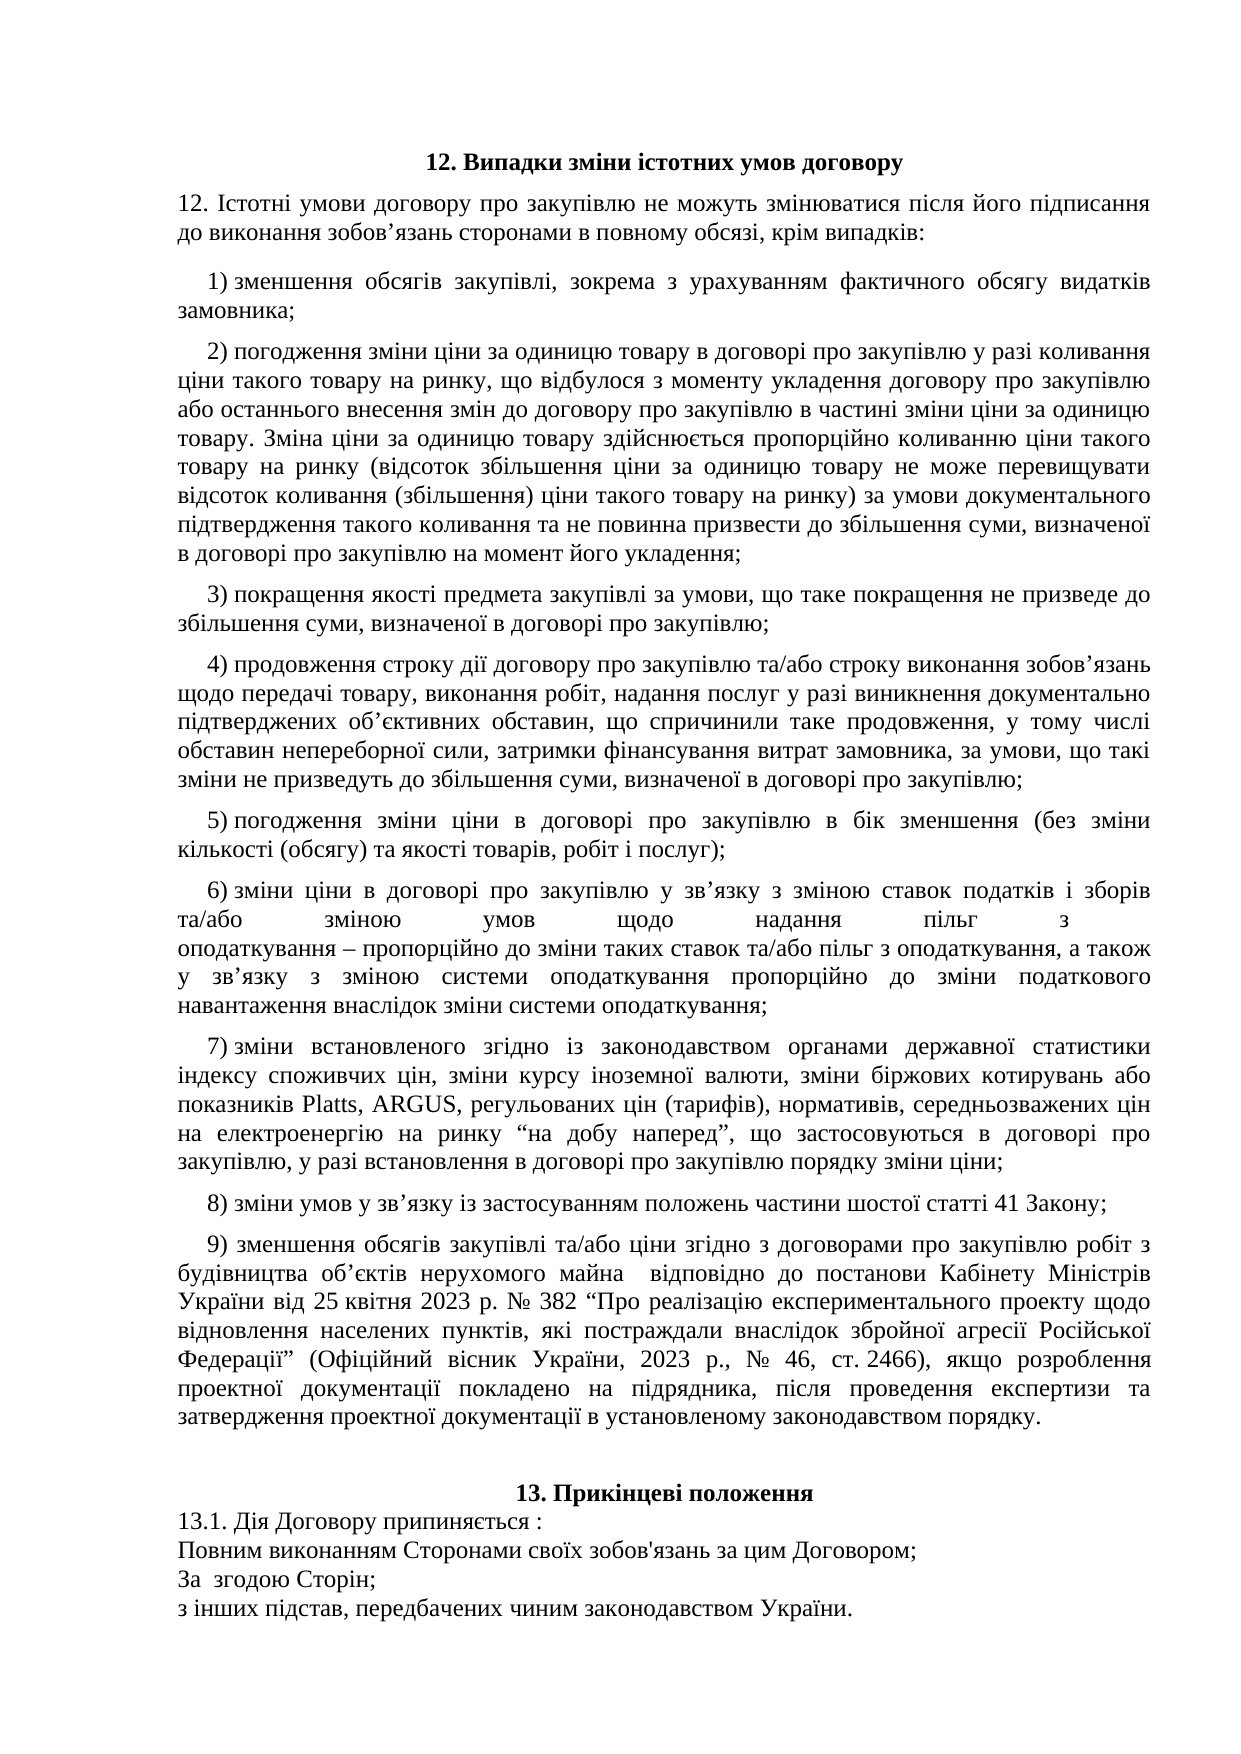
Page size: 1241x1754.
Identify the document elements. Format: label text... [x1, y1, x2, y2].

text 7) зміни встановленого згідно із законодавством органами державної статистики індексу споживчих цін, зміни курсу іноземної валюти, зміни біржових котирувань або показників Platts, ARGUS, регульованих цін (тарифів), нормативів, середньозважених цін на електроенергію на ринку “на добу наперед”, що застосовуються в договорі про закупівлю, у разі встановлення в договорі про закупівлю порядку зміни ціни; [177, 1031, 1152, 1175]
text 1) зменшення обсягів закупівлі, зокрема з урахуванням фактичного обсягу видатків замовника; [177, 266, 1152, 324]
text 4) продовження строку дії договору про закупівлю та/або строку виконання зобов’язань щодо передачі товару, виконання робіт, надання послуг у разі виникнення документально підтверджених об’єктивних обставин, що спричинили таке продовження, у тому числі обставин непереборної сили, затримки фінансування витрат замовника, за умови, що такі зміни не призведуть до збільшення суми, визначеної в договорі про закупівлю; [177, 649, 1152, 793]
text 12. Істотні умови договору про закупівлю не можуть змінюватися після його підписання до виконання зобов’язань сторонами в повному обсязі, крім випадків: [177, 188, 1152, 246]
text 12. Випадки зміни істотних умов договору [177, 147, 1152, 176]
text За згодою Сторін; [177, 1564, 1152, 1593]
text 6) зміни ціни в договорі про закупівлю у зв’язку з зміною ставок податків і зборів та/або зміною умов щодо надання пільг з оподаткування – пропорційно до зміни таких ставок та/або пільг з оподаткування, а також у зв’язку з зміною системи оподаткування пропорційно до зміни податкового навантаження внаслідок зміни системи оподаткування; [177, 875, 1152, 1019]
text 9) зменшення обсягів закупівлі та/або ціни згідно з договорами про закупівлю робіт з будівництва об’єктів нерухомого майна відповідно до постанови Кабінету Міністрів України від 25 квітня 2023 р. № 382 “Про реалізацію експериментального проекту щодо відновлення населених пунктів, які постраждали внаслідок збройної агресії Російської Федерації” (Офіційний вісник України, 2023 р., № 46, ст. 2466), якщо розроблення проектної документації покладено на підрядника, після проведення експертизи та затвердження проектної документації в установленому законодавством порядку. [177, 1229, 1152, 1430]
text 5) погодження зміни ціни в договорі про закупівлю в бік зменшення (без зміни кількості (обсягу) та якості товарів, робіт і послуг); [177, 805, 1152, 863]
text 8) зміни умов у зв’язку із застосуванням положень частини шостої статті 41 Закону; [177, 1188, 1152, 1216]
text 2) погодження зміни ціни за одиницю товару в договорі про закупівлю у разі коливання ціни такого товару на ринку, що відбулося з моменту укладення договору про закупівлю або останнього внесення змін до договору про закупівлю в частині зміни ціни за одиницю товару. Зміна ціни за одиницю товару здійснюється пропорційно коливанню ціни такого товару на ринку (відсоток збільшення ціни за одиницю товару не може перевищувати відсоток коливання (збільшення) ціни такого товару на ринку) за умови документального підтвердження такого коливання та не повинна призвести до збільшення суми, визначеної в договорі про закупівлю на момент його укладення; [177, 336, 1152, 566]
text 13. Прикінцеві положення [177, 1478, 1152, 1506]
text з інших підстав, передбачених чиним законодавством України. [177, 1593, 1152, 1621]
text 13.1. Дія Договору припиняється : [177, 1506, 1152, 1535]
text Повним виконанням Сторонами своїх зобов'язань за цим Договором; [177, 1535, 1152, 1564]
text 3) покращення якості предмета закупівлі за умови, що таке покращення не призведе до збільшення суми, визначеної в договорі про закупівлю; [177, 579, 1152, 636]
